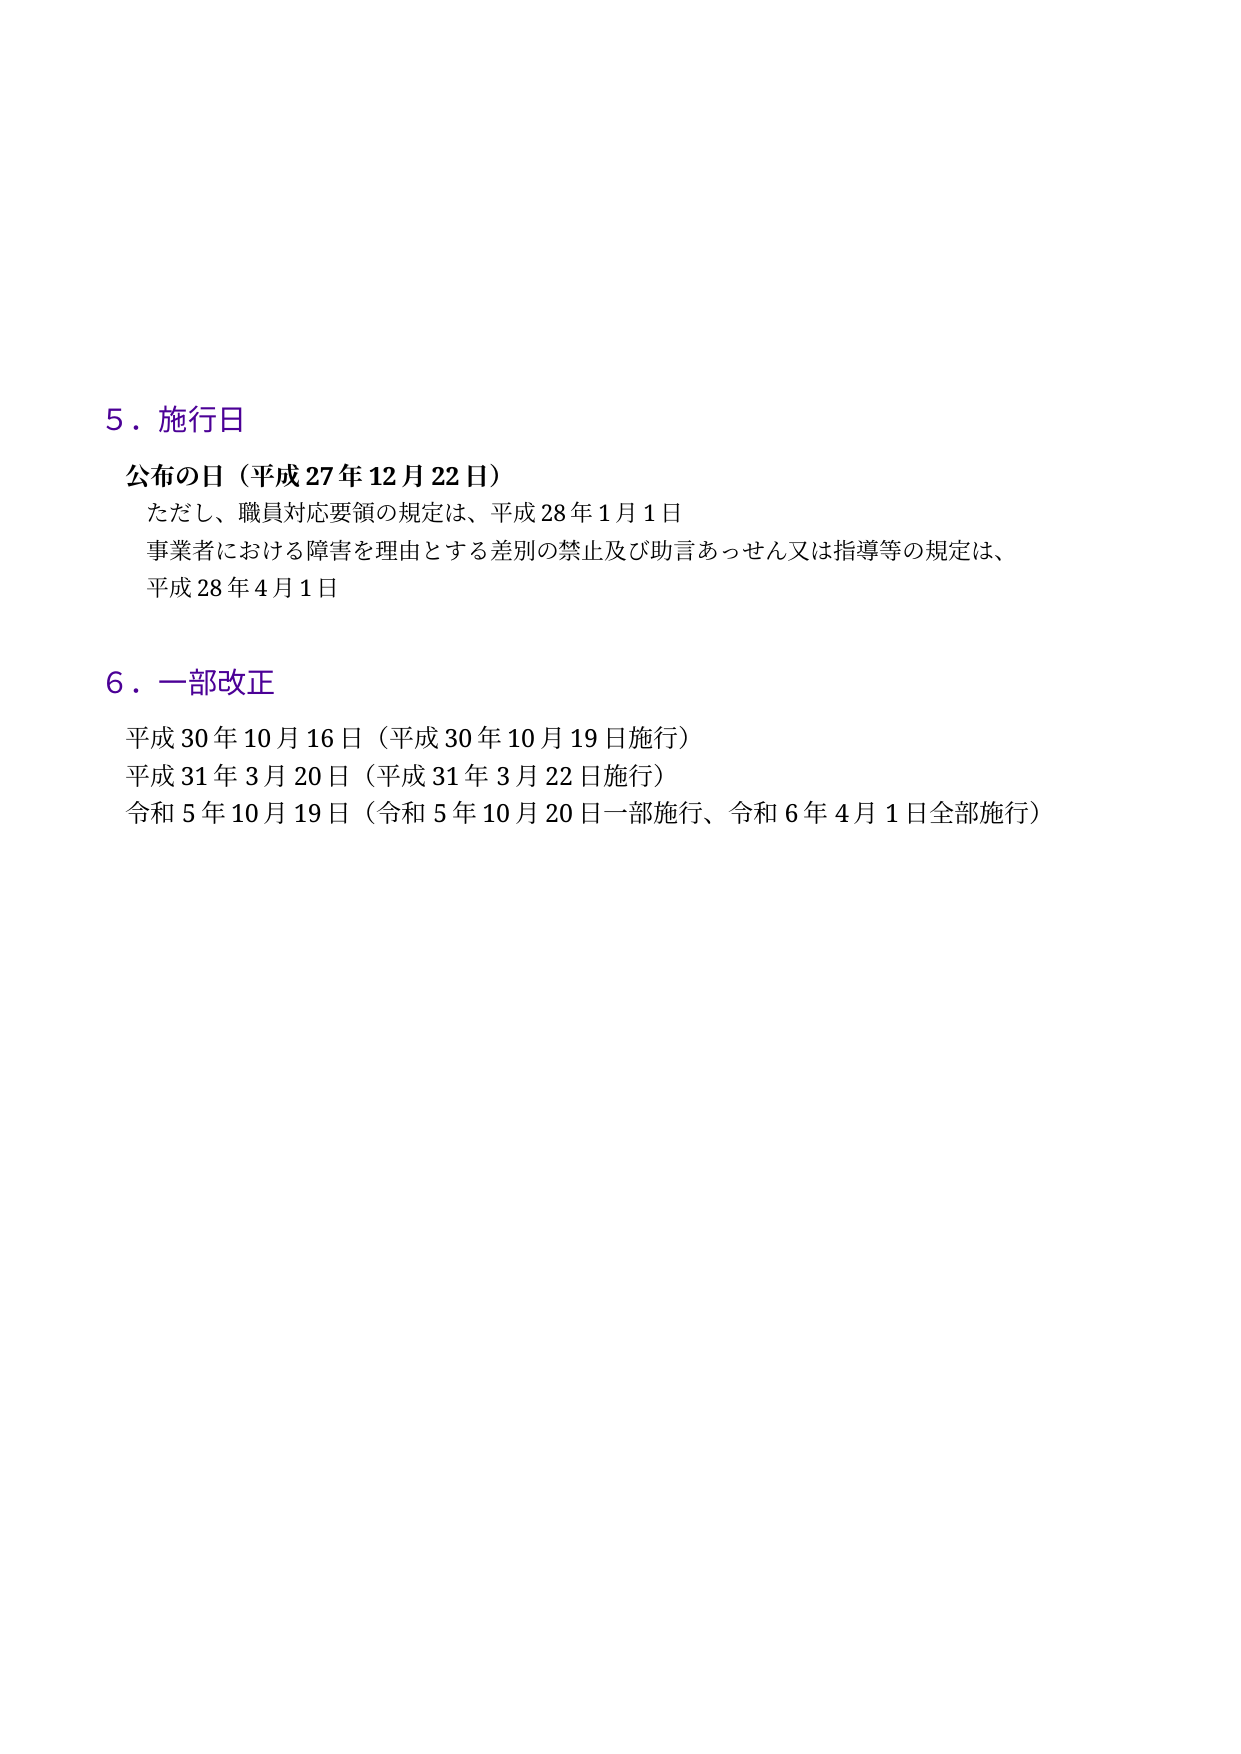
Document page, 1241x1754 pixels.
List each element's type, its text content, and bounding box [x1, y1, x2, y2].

text 平成30年10月16日（平成30年10月19日施行） [100, 718, 1140, 756]
text 平成28年4月1日 [100, 568, 1108, 606]
text ５．施行日 [100, 381, 1140, 456]
text ただし、職員対応要領の規定は、平成28年1月1日 [100, 493, 1140, 531]
text ６．一部改正 [100, 643, 1140, 718]
text 公布の日（平成27年12月22日） [100, 456, 1140, 493]
text 平成31年 3月20日（平成31年 3月22日施行） [100, 756, 1140, 793]
text 令和 5年10月19日（令和 5年10月20日一部施行、令和 6年 4月 1日全部施行） [100, 793, 1140, 831]
text 事業者における障害を理由とする差別の禁止及び助言あっせん又は指導等の規定は、 [100, 531, 1108, 568]
